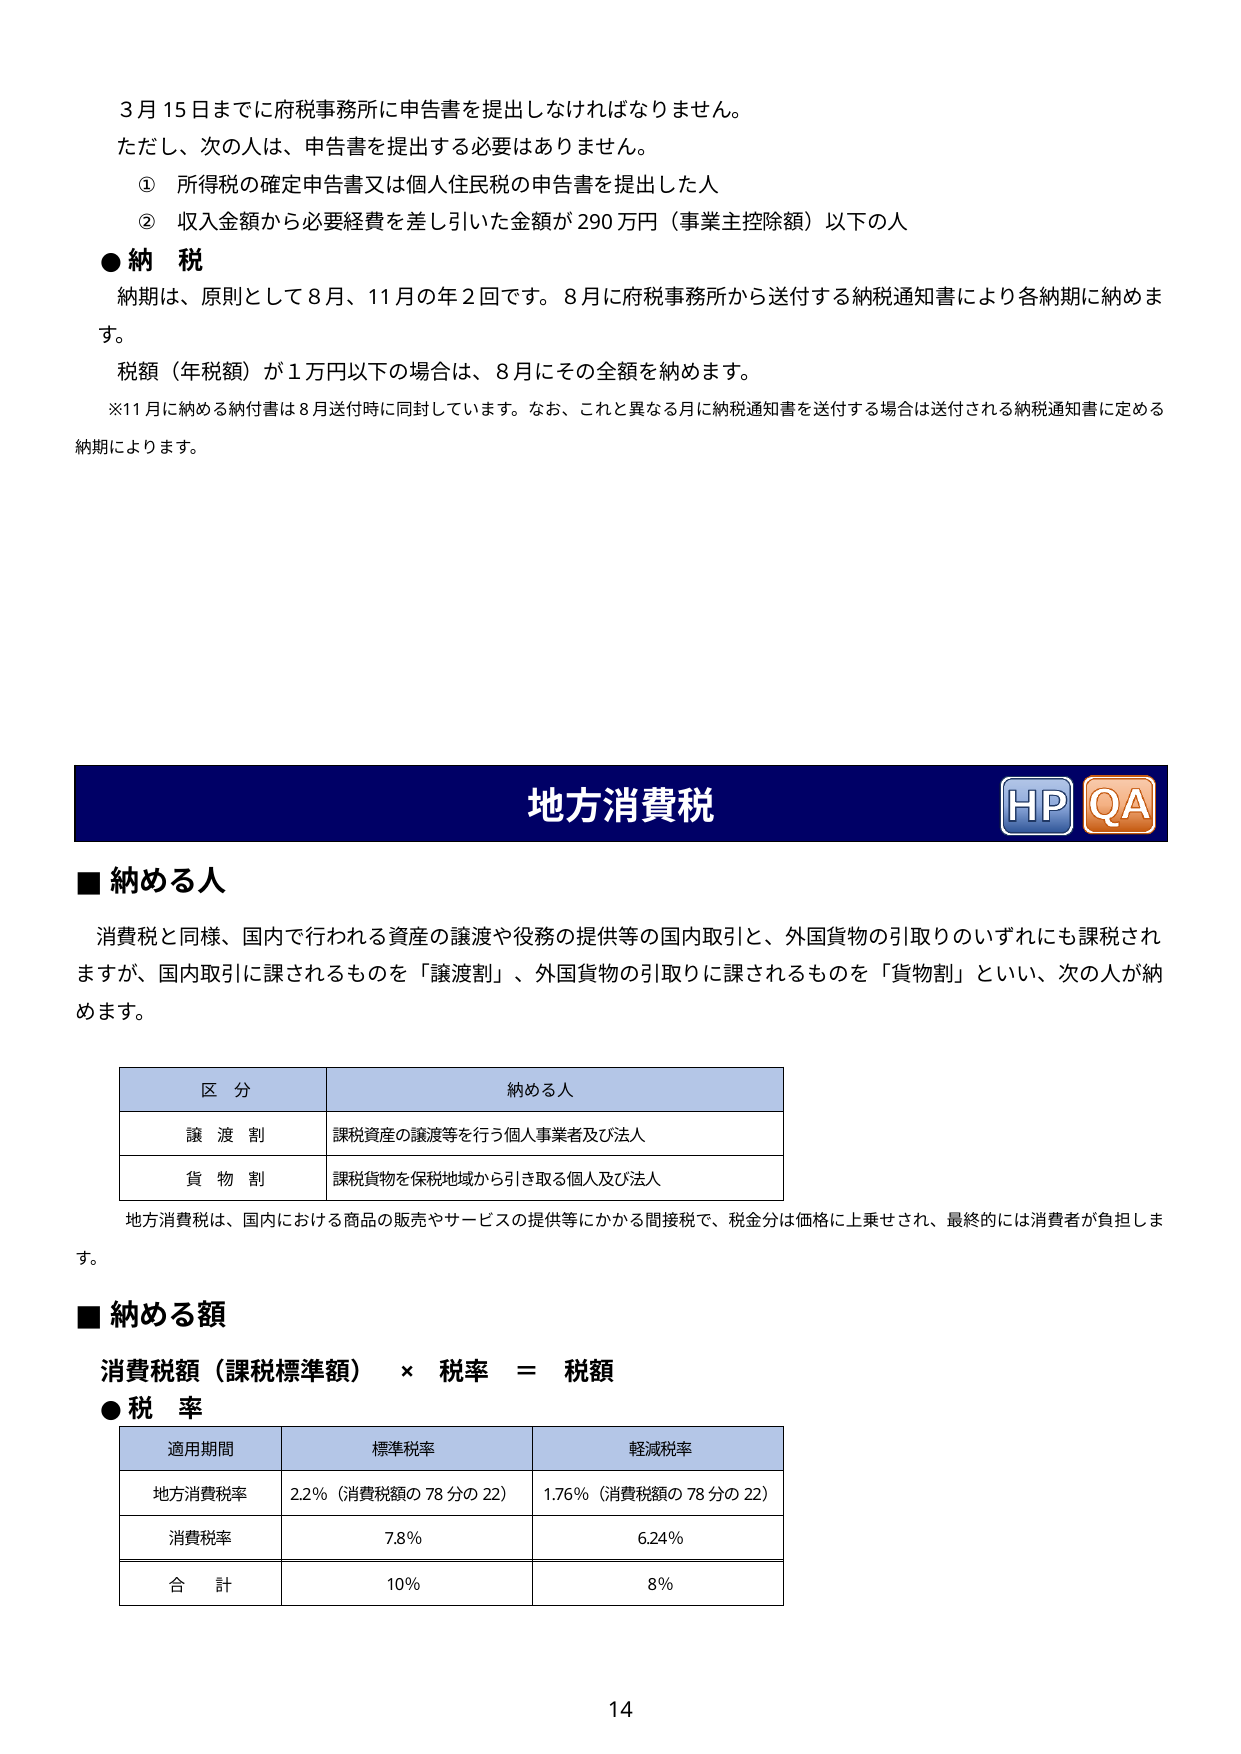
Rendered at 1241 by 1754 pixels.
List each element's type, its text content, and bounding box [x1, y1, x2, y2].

text ● 納 税 [75, 239, 1165, 277]
text 消費税額（課税標準額） × 税率 ＝ 税額 [75, 1351, 1165, 1388]
text 消費税と同様、国内で行われる資産の譲渡や役務の提供等の国内取引と、外国貨物の引取りのいずれにも課税されますが、国内取引に課されるものを「譲渡割」、外国貨物の引取りに課されるものを「貨物割」といい、次の人が納めます。 [75, 917, 1165, 1029]
text ● 税 率 [75, 1388, 1165, 1426]
text ① 所得税の確定申告書又は個人住民税の申告書を提出した人 [75, 164, 1165, 202]
text ※11月に納める納付書は8月送付時に同封しています。なお、これと異なる月に納税通知書を送付する場合は送付される納税通知書に定める納期によります。 [75, 389, 1165, 464]
picture [997, 776, 1076, 838]
table_cell 1.76％（消費税額の78分の22） [533, 1471, 783, 1514]
table_header 区 分 [120, 1068, 326, 1111]
table_cell 消費税率 [120, 1516, 281, 1559]
table_cell 7.8％ [282, 1516, 532, 1559]
table_header 地方消費税 [76, 766, 1167, 841]
table_header 軽減税率 [533, 1427, 783, 1470]
table_header 適用期間 [120, 1427, 281, 1470]
table_cell 貨 物 割 [120, 1156, 326, 1200]
table_cell 課税貨物を保税地域から引き取る個人及び法人 [327, 1156, 783, 1200]
table_cell 合 計 [120, 1562, 281, 1605]
text 納期は、原則として８月、11月の年２回です。８月に府税事務所から送付する納税通知書により各納期に納めます。 [97, 277, 1165, 352]
text ただし、次の人は、申告書を提出する必要はありません。 [75, 127, 1165, 164]
picture [1080, 775, 1158, 835]
text ３月15日までに府税事務所に申告書を提出しなければなりません。 [75, 89, 1165, 127]
table_cell 2.2％（消費税額の78分の22） [282, 1471, 532, 1514]
table_cell 10％ [282, 1562, 532, 1605]
text 地方消費税は、国内における商品の販売やサービスの提供等にかかる間接税で、税金分は価格に上乗せされ、最終的には消費者が負担します。 [75, 1201, 1165, 1276]
text ■ 納める額 [75, 1276, 1165, 1351]
table_cell 8％ [533, 1562, 783, 1605]
text ② 収入金額から必要経費を差し引いた金額が290万円（事業主控除額）以下の人 [75, 202, 1165, 239]
text ■ 納める人 [75, 842, 1165, 917]
table_cell 地方消費税率 [120, 1471, 281, 1514]
table_header 標準税率 [282, 1427, 532, 1470]
table_header 納める人 [327, 1068, 783, 1111]
table_cell 課税資産の譲渡等を行う個人事業者及び法人 [327, 1112, 783, 1155]
text 税額（年税額）が１万円以下の場合は、８月にその全額を納めます。 [97, 352, 1165, 389]
table_cell 6.24％ [533, 1516, 783, 1559]
table_cell 譲 渡 割 [120, 1112, 326, 1155]
